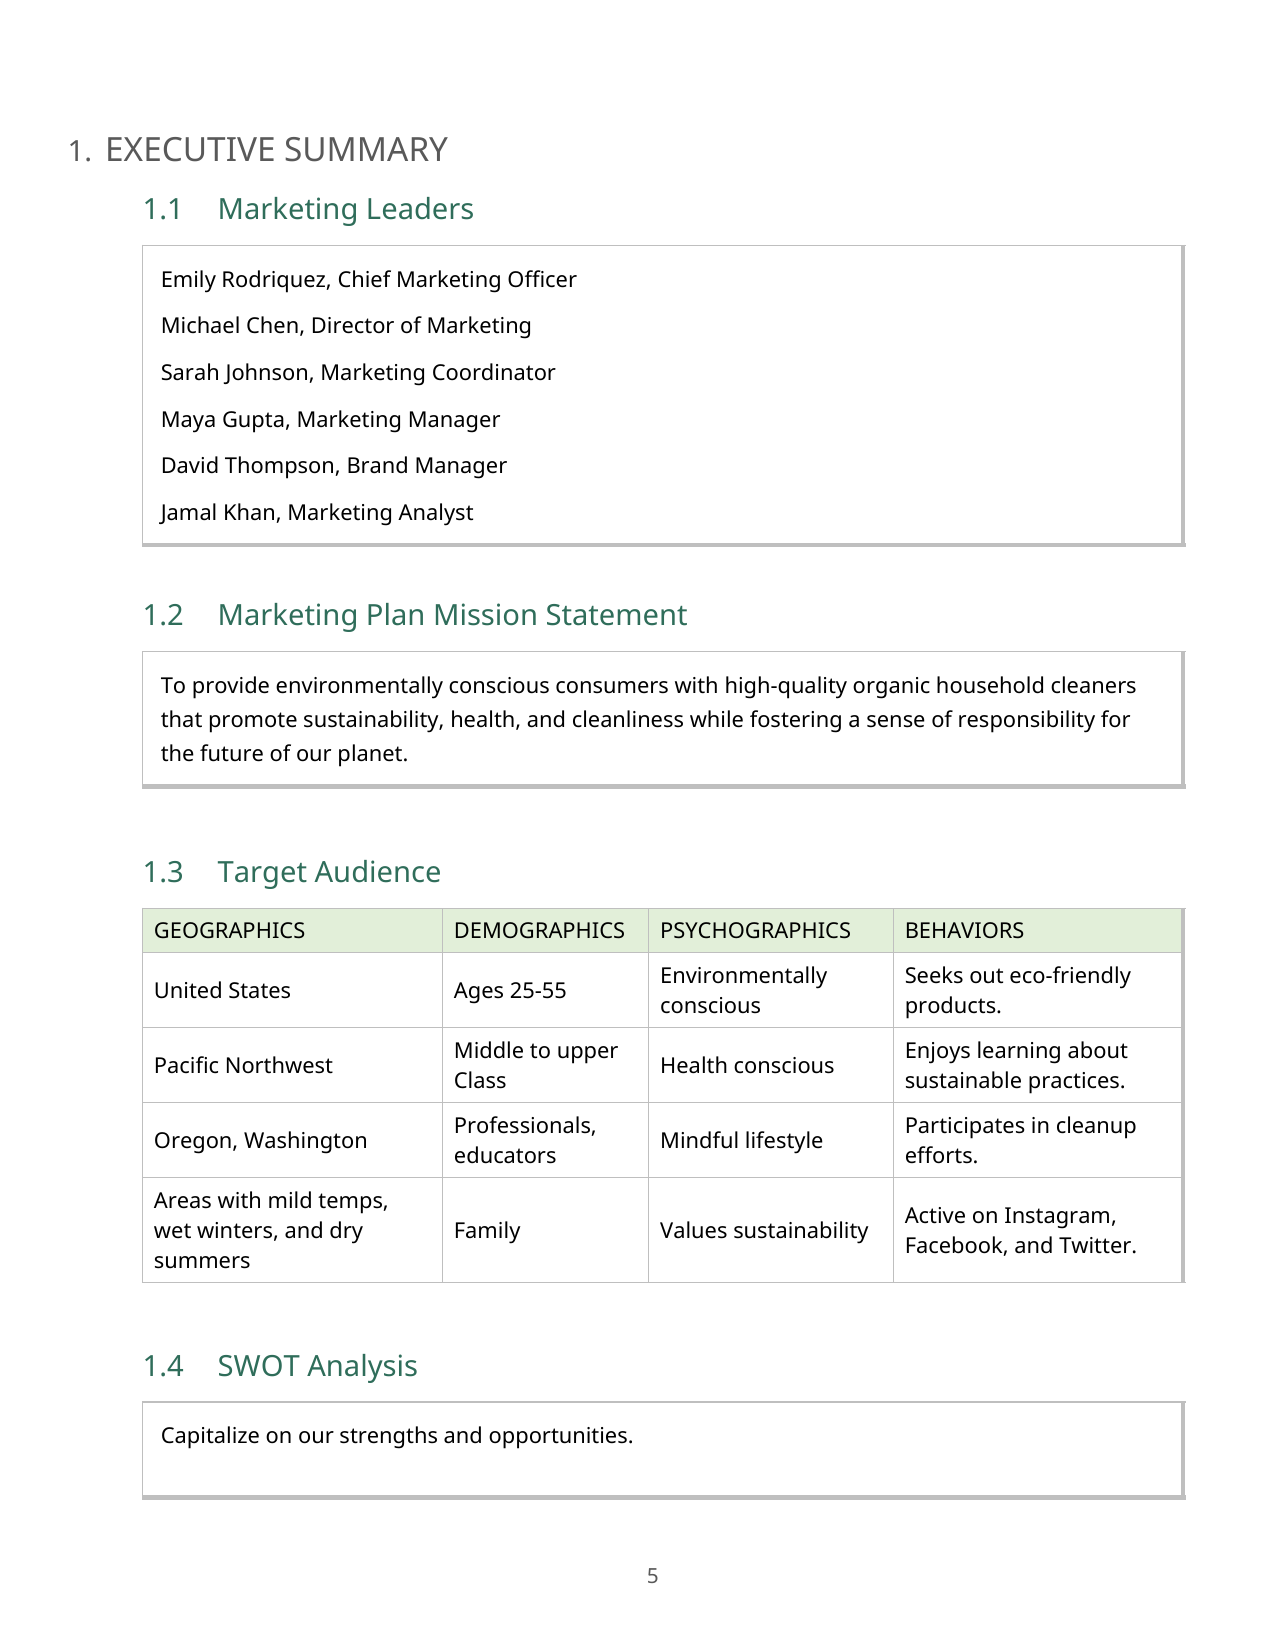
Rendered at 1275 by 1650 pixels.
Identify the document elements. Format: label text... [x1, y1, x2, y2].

table_cell Values sustainability [649, 1178, 893, 1282]
subtitle SWOT Analysis [142, 1345, 1200, 1385]
subtitle Target Audience [142, 851, 1200, 891]
table_cell United States [143, 953, 442, 1027]
table_cell Enjoys learning about sustainable practices. [894, 1028, 1181, 1102]
table_cell Pacific Northwest [143, 1028, 442, 1102]
table_cell Environmentally conscious [649, 953, 893, 1027]
table_header To provide environmentally conscious consumers with high-quality organic household cleaners that promote sustainability, health, and cleanliness while fostering a sense of responsibility for the future of our planet. [143, 652, 1181, 784]
table_cell Family [443, 1178, 648, 1282]
table_cell Areas with mild temps, wet winters, and dry summers [143, 1178, 442, 1282]
table_cell Professionals, educators [443, 1103, 648, 1177]
subtitle EXECUTIVE SUMMARY [67, 126, 1275, 171]
table_header DEMOGRAPHICS [443, 909, 648, 952]
table_header Capitalize on our strengths and opportunities. [143, 1403, 1181, 1495]
table_header GEOGRAPHICS [143, 909, 442, 952]
table_header PSYCHOGRAPHICS [649, 909, 893, 952]
table_header Emily Rodriquez, Chief Marketing Officer Michael Chen, Director of Marketing Sarah Johnson, Marketing Coordinator Maya Gupta, Marketing Manager David Thompson, Brand Manager Jamal Khan, Marketing Analyst [143, 246, 1181, 543]
table_cell Ages 25-55 [443, 953, 648, 1027]
table_cell Middle to upper Class [443, 1028, 648, 1102]
table_cell Oregon, Washington [143, 1103, 442, 1177]
subtitle Marketing Plan Mission Statement [142, 595, 1200, 634]
table_cell Health conscious [649, 1028, 893, 1102]
table_cell Participates in cleanup efforts. [894, 1103, 1181, 1177]
table_cell Seeks out eco-friendly products. [894, 953, 1181, 1027]
table_header BEHAVIORS [894, 909, 1181, 952]
table_cell Mindful lifestyle [649, 1103, 893, 1177]
table_cell Active on Instagram, Facebook, and Twitter. [894, 1178, 1181, 1282]
subtitle Marketing Leaders [142, 188, 1200, 228]
